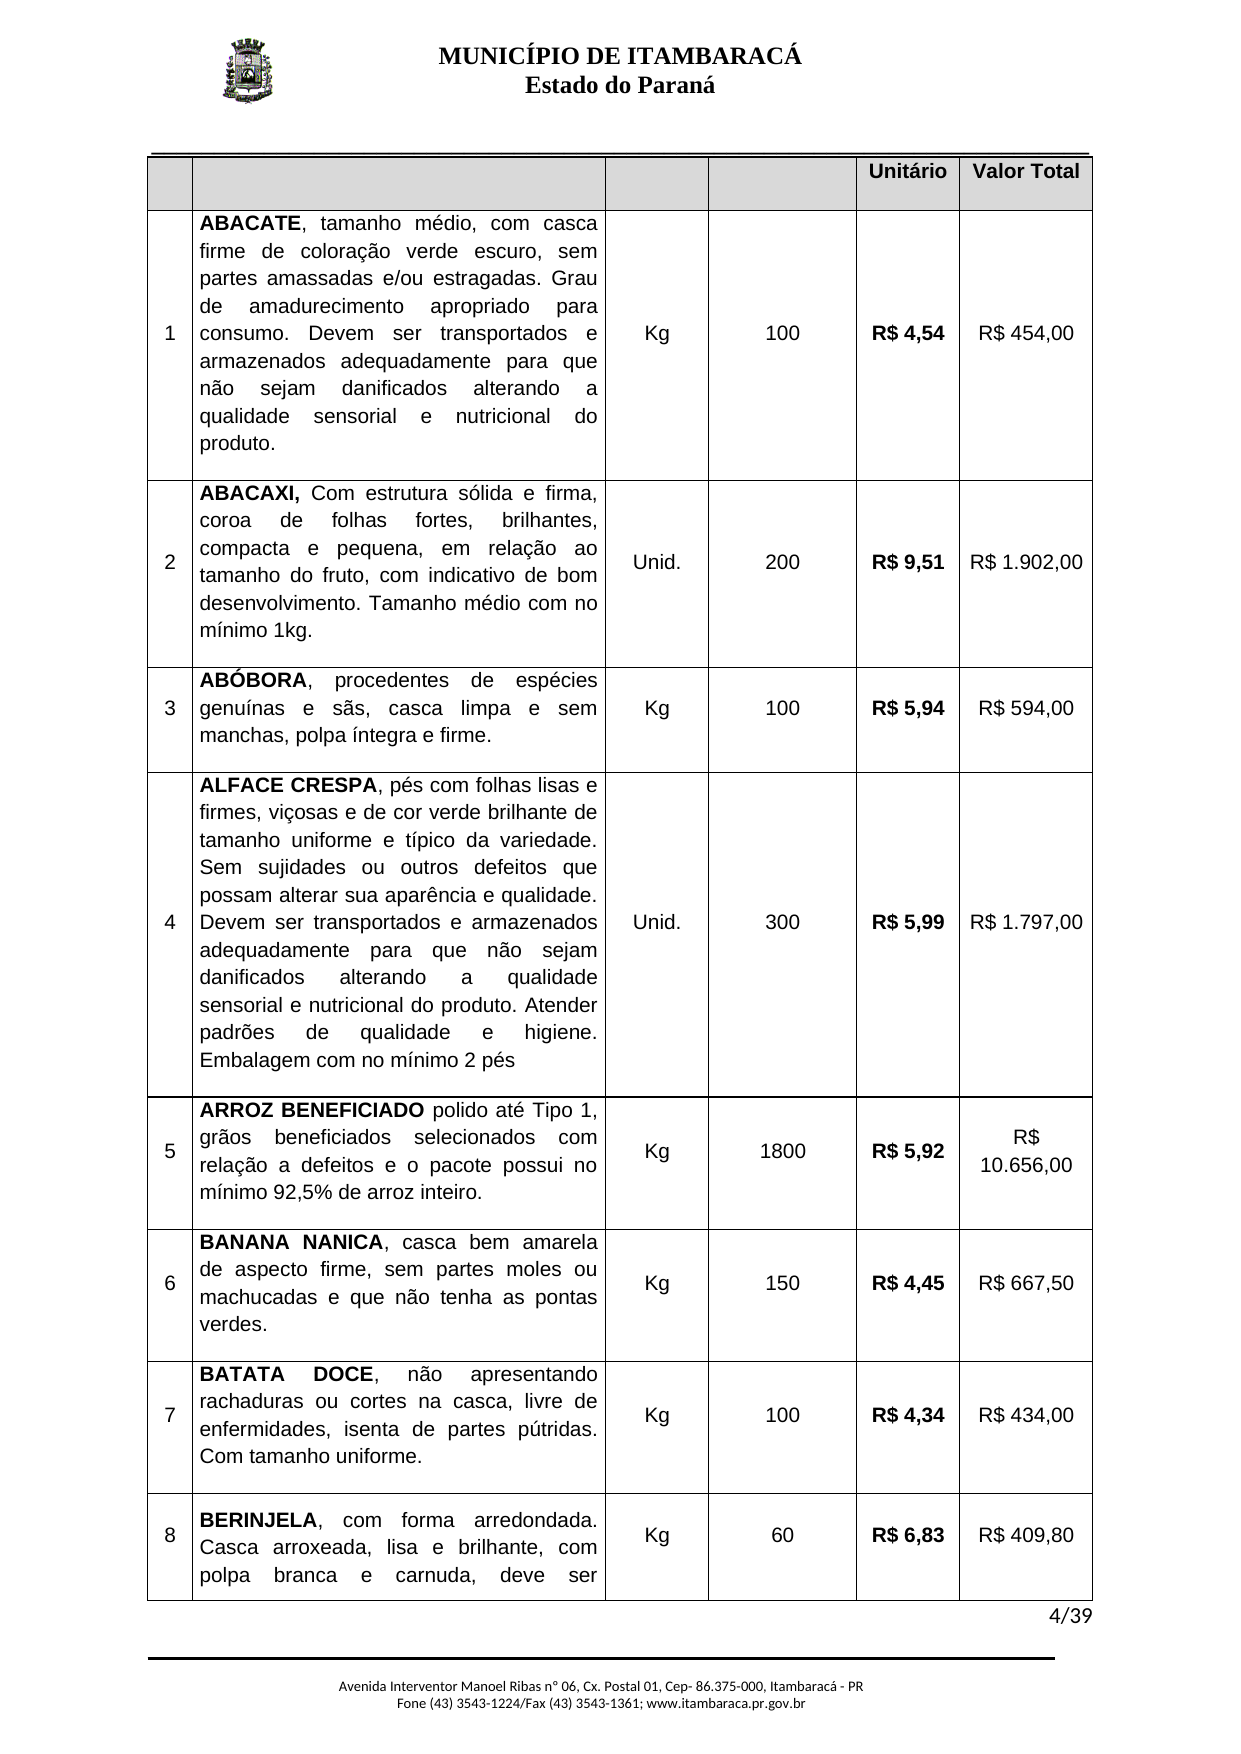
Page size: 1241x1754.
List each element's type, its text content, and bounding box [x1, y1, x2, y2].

table_cell 100 [709, 1362, 856, 1493]
table_cell R$ 454,00 [960, 211, 1092, 480]
table_cell R$ 1.902,00 [960, 481, 1092, 667]
table_cell Kg [606, 211, 708, 480]
table_cell R$ 5,99 [857, 773, 959, 1096]
table_cell 300 [709, 773, 856, 1096]
table_cell Unitário [857, 158, 959, 210]
table_cell 3 [148, 668, 192, 772]
table_cell BATATA DOCE, não apresentando rachaduras ou cortes na casca, livre de enfermidades, isenta de partes pútridas. Com tamanho uniforme. [193, 1362, 605, 1493]
table_cell R$ 594,00 [960, 668, 1092, 772]
table_cell 100 [709, 668, 856, 772]
table_cell Kg [606, 1494, 708, 1600]
table_cell [709, 158, 856, 210]
table_cell R$ 4,34 [857, 1362, 959, 1493]
table_cell R$ 5,94 [857, 668, 959, 772]
table_cell ABACATE, tamanho médio, com casca firme de coloração verde escuro, sem partes amassadas e/ou estragadas. Grau de amadurecimento apropriado para consumo. Devem ser transportados e armazenados adequadamente para que não sejam danificados alterando a qualidade sensorial e nutricional do produto. [193, 211, 605, 480]
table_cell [193, 1494, 605, 1600]
table_cell 1800 [709, 1098, 856, 1228]
table_cell 2 [148, 481, 192, 667]
table_cell [193, 158, 605, 210]
table_cell ABÓBORA, procedentes de espécies genuínas e sãs, casca limpa e sem manchas, polpa íntegra e firme. [193, 668, 605, 772]
table_cell Unid. [606, 773, 708, 1096]
table_cell R$ 4,45 [857, 1230, 959, 1361]
table_cell [148, 158, 192, 210]
table_cell R$ 9,51 [857, 481, 959, 667]
table_cell ABACAXI, Com estrutura sólida e firma, coroa de folhas fortes, brilhantes, compacta e pequena, em relação ao tamanho do fruto, com indicativo de bom desenvolvimento. Tamanho médio com no mínimo 1kg. [193, 481, 605, 667]
table_cell Kg [606, 1230, 708, 1361]
table_cell ALFACE CRESPA, pés com folhas lisas e firmes, viçosas e de cor verde brilhante de tamanho uniforme e típico da variedade. Sem sujidades ou outros defeitos que possam alterar sua aparência e qualidade. Devem ser transportados e armazenados adequadamente para que não sejam danificados alterando a qualidade sensorial e nutricional do produto. Atender padrões de qualidade e higiene. Embalagem com no mínimo 2 pés [193, 773, 605, 1096]
table_cell R$ 1.797,00 [960, 773, 1092, 1096]
table_cell 60 [709, 1494, 856, 1600]
table_cell 6 [148, 1230, 192, 1361]
table_cell 5 [148, 1098, 192, 1228]
table_cell Kg [606, 668, 708, 772]
table_cell 8 [148, 1494, 192, 1600]
table_cell R$ 10.656,00 [960, 1098, 1092, 1228]
table_cell Valor Total [960, 158, 1092, 210]
table_cell R$ 4,54 [857, 211, 959, 480]
table_cell Kg [606, 1098, 708, 1228]
picture [221, 38, 276, 105]
table_cell R$ 409,80 [960, 1494, 1092, 1600]
table_cell Kg [606, 1362, 708, 1493]
table_cell 150 [709, 1230, 856, 1361]
table_cell Unid. [606, 481, 708, 667]
table_cell 1 [148, 211, 192, 480]
table_cell 4 [148, 773, 192, 1096]
table_cell 200 [709, 481, 856, 667]
table_cell 7 [148, 1362, 192, 1493]
table_cell R$ 5,92 [857, 1098, 959, 1228]
table_cell ARROZ BENEFICIADO polido até Tipo 1, grãos beneficiados selecionados com relação a defeitos e o pacote possui no mínimo 92,5% de arroz inteiro. [193, 1098, 605, 1228]
table_cell R$ 6,83 [857, 1494, 959, 1600]
table_cell [606, 158, 708, 210]
table_cell R$ 667,50 [960, 1230, 1092, 1361]
table_cell 100 [709, 211, 856, 480]
table_cell R$ 434,00 [960, 1362, 1092, 1493]
table_cell BANANA NANICA, casca bem amarela de aspecto firme, sem partes moles ou machucadas e que não tenha as pontas verdes. [193, 1230, 605, 1361]
